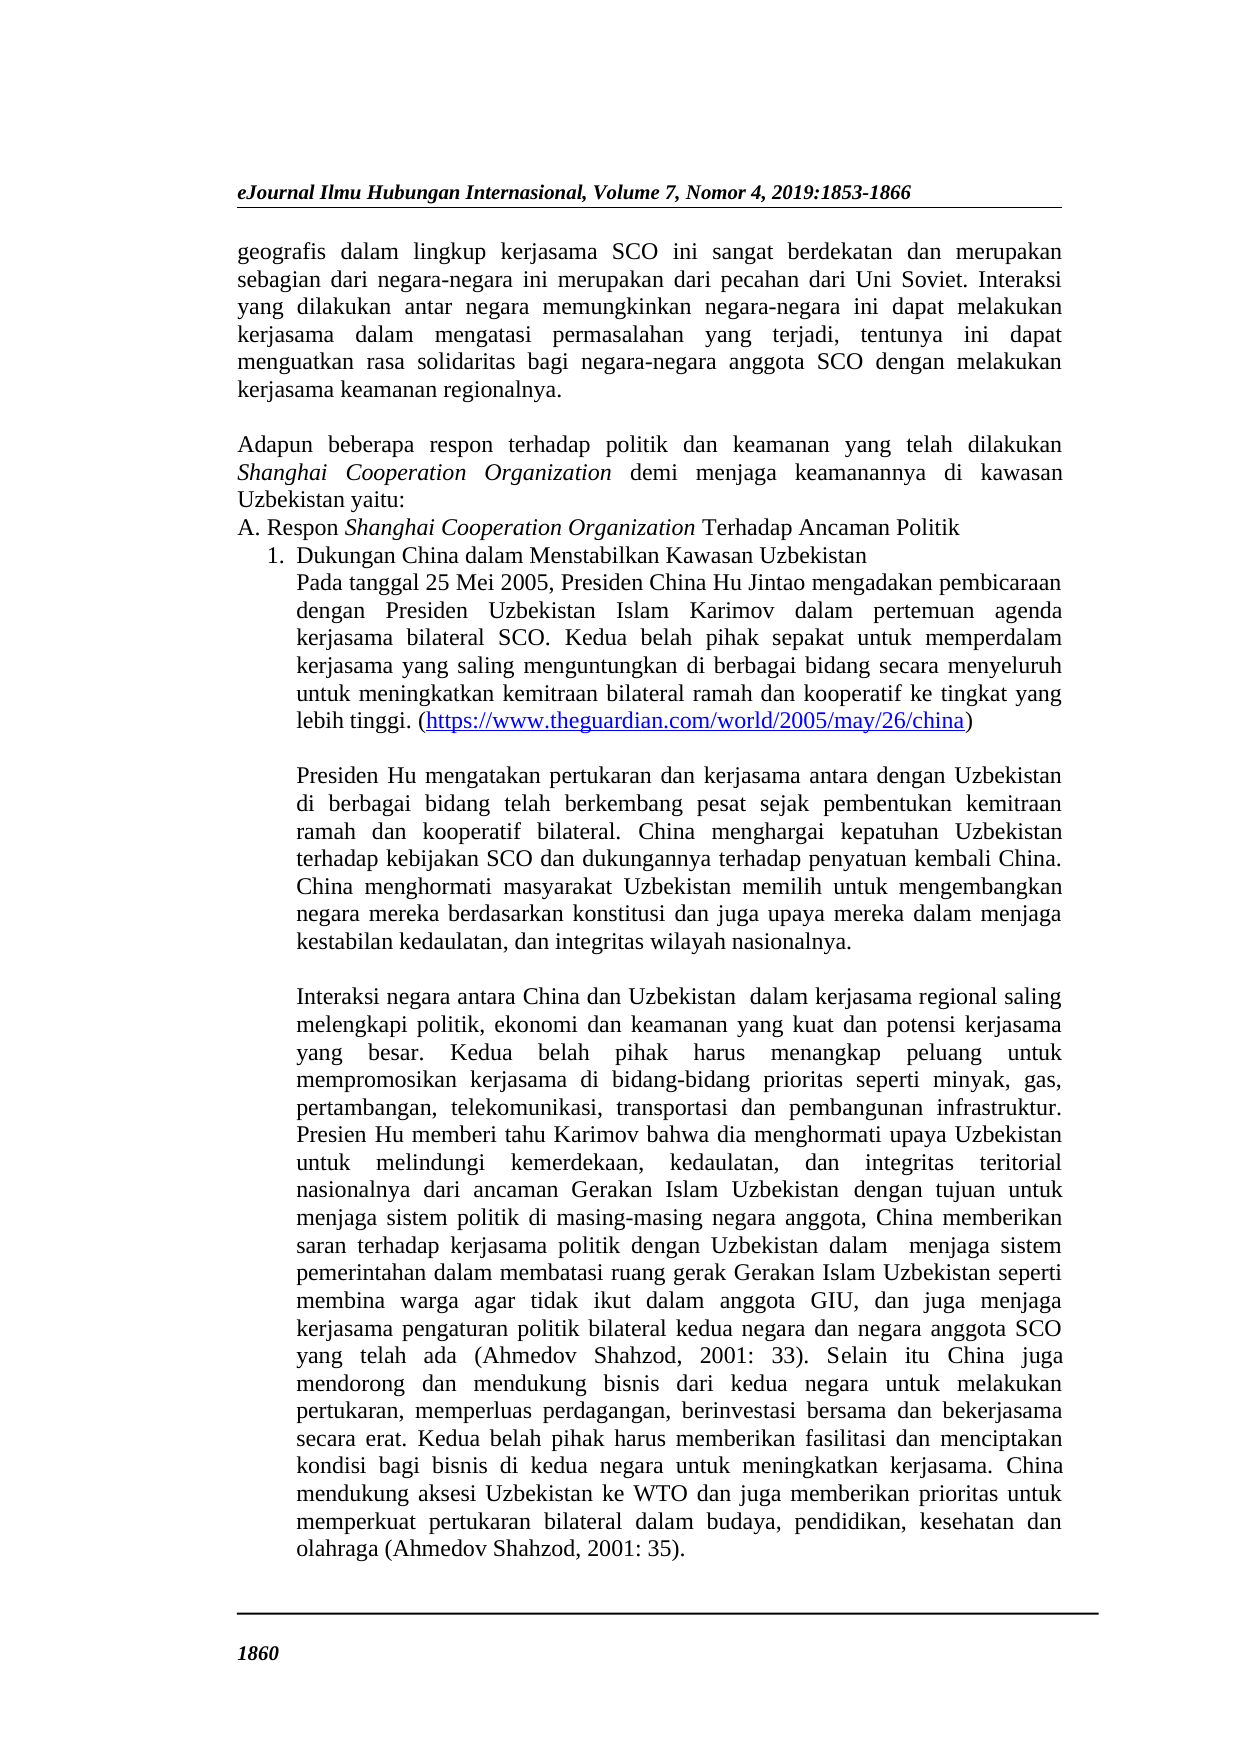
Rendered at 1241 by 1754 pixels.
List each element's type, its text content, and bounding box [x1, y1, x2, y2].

list Pada tanggal 25 Mei 2005, Presiden China Hu Jintao mengadakan pembicaraan dengan Presiden Uzbekistan Islam Karimov dalam pertemuan agenda kerjasama bilateral SCO. Kedua belah pihak sepakat untuk memperdalam kerjasama yang saling menguntungkan di berbagai bidang secara menyeluruh untuk meningkatkan kemitraan bilateral ramah dan kooperatif ke tingkat yang lebih tinggi. (https://www.theguardian.com/world/2005/may/26/china) [296, 568, 1063, 734]
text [237, 237, 1063, 403]
list Dukungan China dalam Menstabilkan Kawasan Uzbekistan [267, 541, 1063, 568]
list Respon Shanghai Cooperation Organization Terhadap Ancaman Politik [237, 513, 1063, 541]
list Presiden Hu mengatakan pertukaran dan kerjasama antara dengan Uzbekistan di berbagai bidang telah berkembang pesat sejak pembentukan kemitraan ramah dan kooperatif bilateral. China menghargai kepatuhan Uzbekistan terhadap kebijakan SCO dan dukungannya terhadap penyatuan kembali China. China menghormati masyarakat Uzbekistan memilih untuk mengembangkan negara mereka berdasarkan konstitusi dan juga upaya mereka dalam menjaga kestabilan kedaulatan, dan integritas wilayah nasionalnya. [296, 761, 1063, 955]
list Interaksi negara antara China dan Uzbekistan dalam kerjasama regional saling melengkapi politik, ekonomi dan keamanan yang kuat dan potensi kerjasama yang besar. Kedua belah pihak harus menangkap peluang untuk mempromosikan kerjasama di bidang-bidang prioritas seperti minyak, gas, pertambangan, telekomunikasi, transportasi dan pembangunan infrastruktur. Presien Hu memberi tahu Karimov bahwa dia menghormati upaya Uzbekistan untuk melindungi kemerdekaan, kedaulatan, dan integritas teritorial nasionalnya dari ancaman Gerakan Islam Uzbekistan dengan tujuan untuk menjaga sistem politik di masing-masing negara anggota, China memberikan saran terhadap kerjasama politik dengan Uzbekistan dalam menjaga sistem pemerintahan dalam membatasi ruang gerak Gerakan Islam Uzbekistan seperti membina warga agar tidak ikut dalam anggota GIU, dan juga menjaga kerjasama pengaturan politik bilateral kedua negara dan negara anggota SCO yang telah ada (Ahmedov Shahzod, 2001: 33). Selain itu China juga mendorong dan mendukung bisnis dari kedua negara untuk melakukan pertukaran, memperluas perdagangan, berinvestasi bersama dan bekerjasama secara erat. Kedua belah pihak harus memberikan fasilitasi dan menciptakan kondisi bagi bisnis di kedua negara untuk meningkatkan kerjasama. China mendukung aksesi Uzbekistan ke WTO dan juga memberikan prioritas untuk memperkuat pertukaran bilateral dalam budaya, pendidikan, kesehatan dan olahraga (Ahmedov Shahzod, 2001: 35). [296, 982, 1063, 1562]
text Adapun beberapa respon terhadap politik dan keamanan yang telah dilakukan Shanghai Cooperation Organization demi menjaga keamanannya di kawasan Uzbekistan yaitu: [237, 430, 1063, 513]
